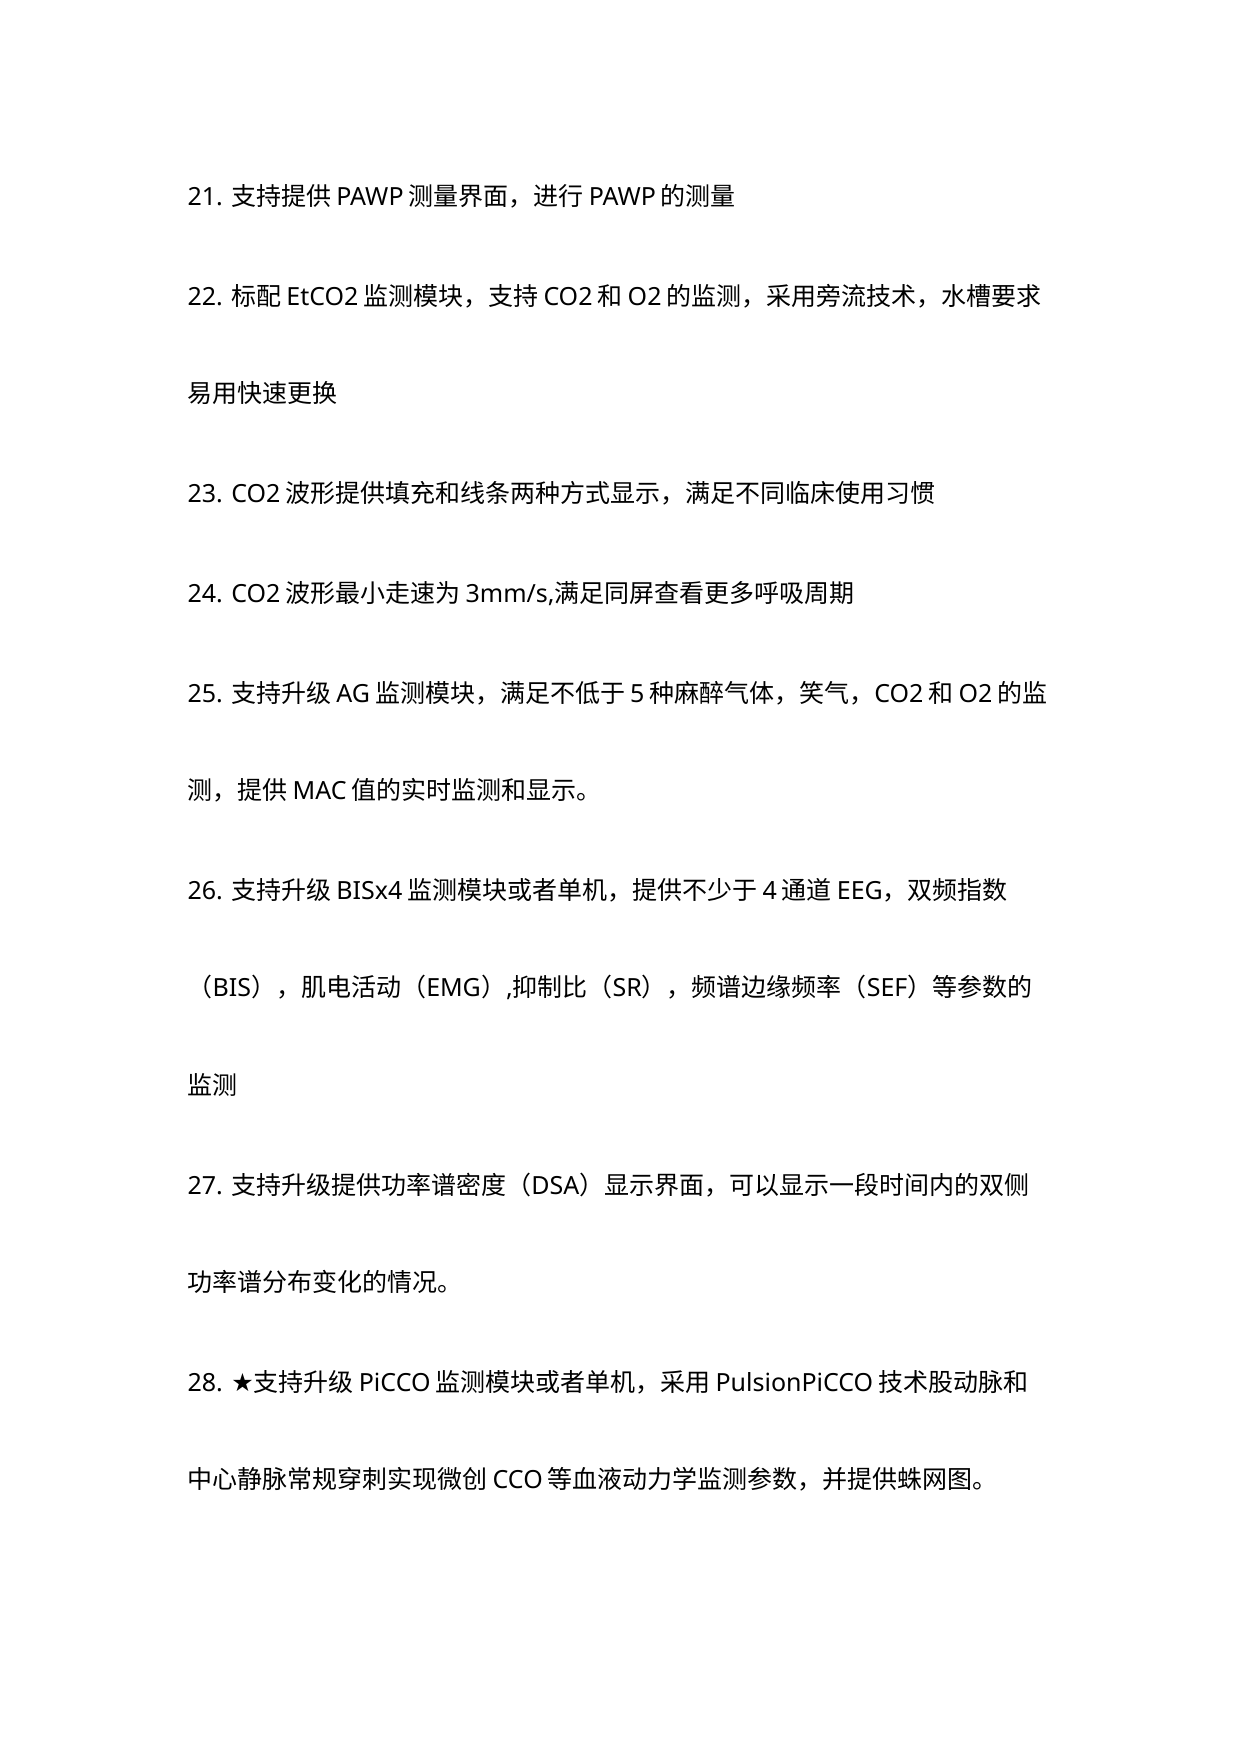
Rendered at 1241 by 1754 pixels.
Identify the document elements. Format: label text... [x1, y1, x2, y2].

text 23. CO2波形提供填充和线条两种方式显示，满足不同临床使用习惯 [187, 459, 1053, 524]
text 26. 支持升级BISx4监测模块或者单机，提供不少于4通道EEG，双频指数（BIS），肌电活动（EMG）,抑制比（SR），频谱边缘频率（SEF）等参数的监测 [187, 856, 1053, 1116]
text 22. 标配EtCO2监测模块，支持CO2和O2的监测，采用旁流技术，水槽要求易用快速更换 [187, 262, 1053, 424]
text 27. 支持升级提供功率谱密度（DSA）显示界面，可以显示一段时间内的双侧功率谱分布变化的情况。 [187, 1151, 1053, 1313]
text 24. CO2波形最小走速为3mm/s,满足同屏查看更多呼吸周期 [187, 559, 1053, 624]
text 25. 支持升级AG监测模块，满足不低于5种麻醉气体，笑气，CO2和O2的监测，提供MAC值的实时监测和显示。 [187, 659, 1053, 821]
text 28. ★支持升级PiCCO监测模块或者单机，采用PulsionPiCCO技术股动脉和中心静脉常规穿刺实现微创CCO等血液动力学监测参数，并提供蛛网图。 [187, 1348, 1053, 1511]
text 21. 支持提供PAWP测量界面，进行PAWP的测量 [187, 162, 1053, 227]
